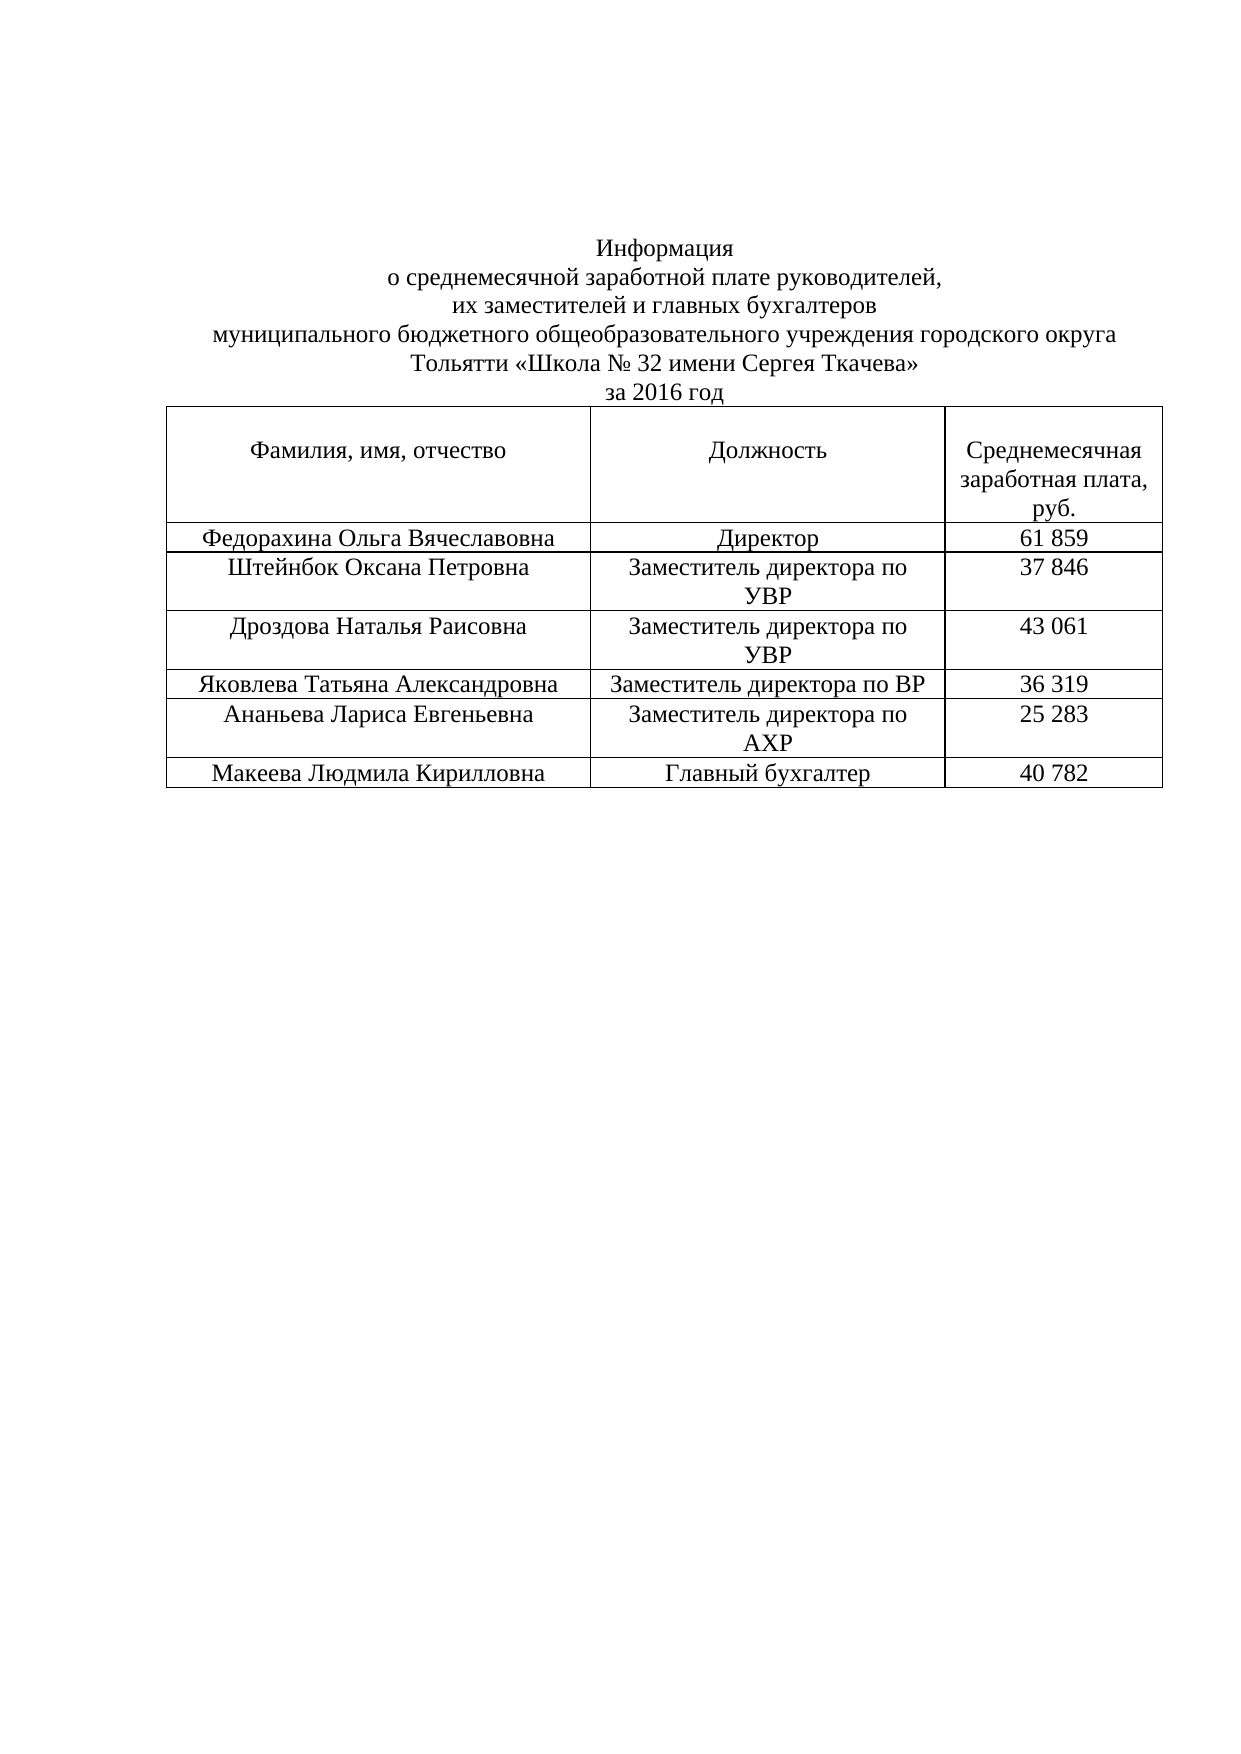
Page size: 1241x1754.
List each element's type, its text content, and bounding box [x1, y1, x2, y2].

table_cell 43 061 [946, 611, 1162, 668]
table_cell Заместитель директора по УВР [591, 553, 944, 610]
text их заместителей и главных бухгалтеров [177, 291, 1152, 319]
table_cell Яковлева Татьяна Александровна [167, 670, 590, 698]
table_cell 61 859 [946, 523, 1162, 551]
table_cell Заместитель директора по АХР [591, 699, 944, 757]
text за 2016 год [177, 377, 1152, 406]
table_cell Ананьева Лариса Евгеньевна [167, 699, 590, 757]
table_cell 36 319 [946, 670, 1162, 698]
table_header Фамилия, имя, отчество [167, 407, 590, 522]
table_cell Макеева Людмила Кирилловна [167, 758, 590, 787]
table_cell 40 782 [946, 758, 1162, 787]
table_cell 25 283 [946, 699, 1162, 757]
table_cell Главный бухгалтер [591, 758, 944, 787]
text о среднемесячной заработной плате руководителей, [177, 262, 1152, 291]
table_cell Заместитель директора по ВР [591, 670, 944, 698]
text муниципального бюджетного общеобразовательного учреждения городского округа Тольятти «Школа № 32 имени Сергея Ткачева» [177, 319, 1152, 377]
table_header Среднемесячная заработная плата, руб. [946, 407, 1162, 522]
table_cell Дроздова Наталья Раисовна [167, 611, 590, 668]
table_cell Директор [591, 523, 944, 551]
table_cell 37 846 [946, 553, 1162, 610]
table_header Должность [591, 407, 944, 522]
table_cell Штейнбок Оксана Петровна [167, 553, 590, 610]
text Информация [177, 233, 1152, 262]
table_cell Заместитель директора по УВР [591, 611, 944, 668]
table_cell Федорахина Ольга Вячеславовна [167, 523, 590, 551]
